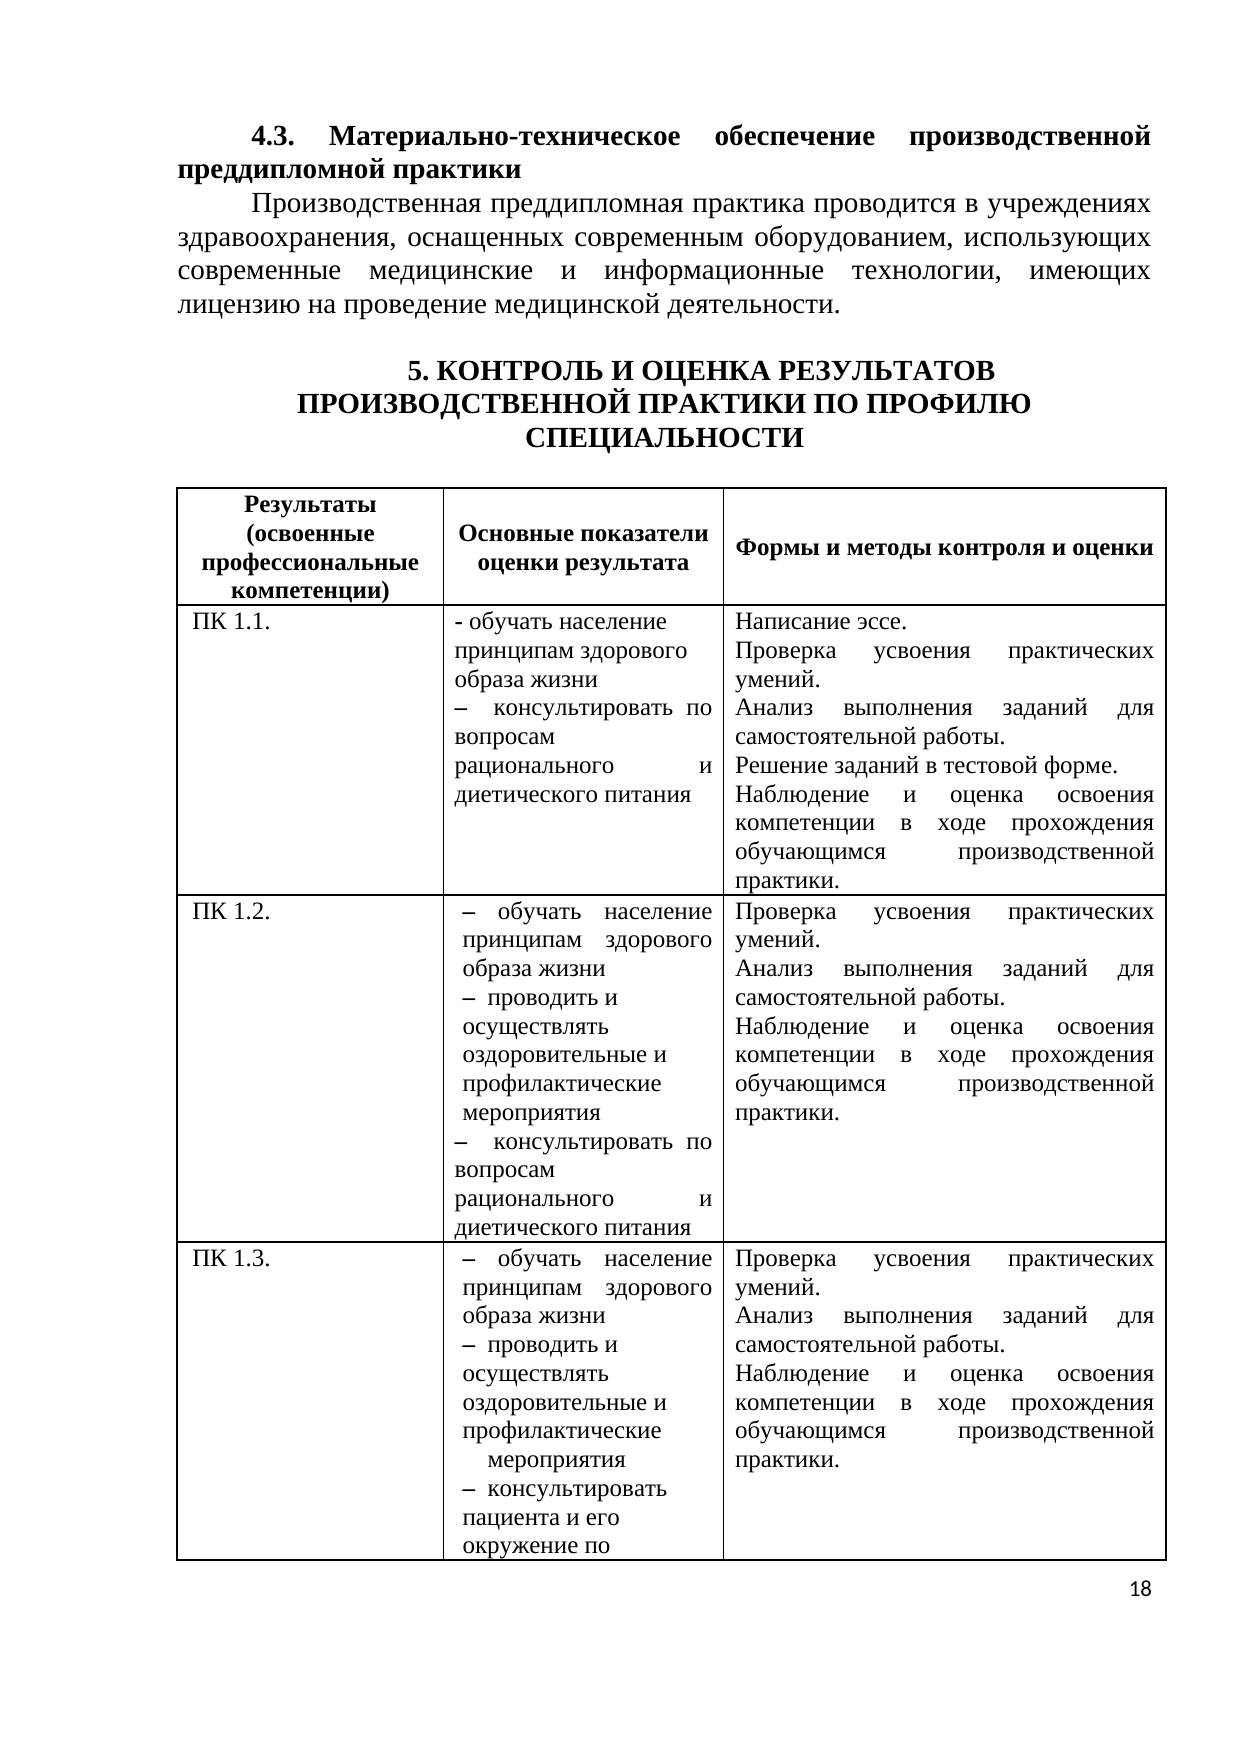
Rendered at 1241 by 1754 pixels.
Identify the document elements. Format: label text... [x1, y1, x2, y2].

text Производственная преддипломная практика проводится в учреждениях здравоохранения, оснащенных современным оборудованием, использующих современные медицинские и информационные технологии, имеющих лицензию на проведение медицинской деятельности. [177, 185, 1152, 319]
table_header Результаты (освоенные профессиональные компетенции) [178, 489, 443, 604]
table_cell ПК 1.1. [178, 606, 443, 894]
table_cell Написание эссе. Проверка усвоения практических умений. Анализ выполнения заданий для самостоятельной работы. Решение заданий в тестовой форме. Наблюдение и оценка освоения компетенции в ходе прохождения обучающимся производственной практики. [724, 606, 1165, 894]
table_cell ПК 1.3. [178, 1243, 443, 1559]
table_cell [724, 1243, 1165, 1559]
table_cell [444, 1243, 723, 1559]
text 5. КОНТРОЛЬ И ОЦЕНКА РЕЗУЛЬТАТОВ ПРОИЗВОДСТВЕННОЙ ПРАКТИКИ ПО ПРОФИЛЮ СПЕЦИАЛЬНОСТИ [177, 353, 1152, 453]
table_cell - обучать население принципам здорового образа жизни – консультировать по вопросам рационального и диетического питания [444, 606, 723, 894]
table_cell ПК 1.2. [178, 896, 443, 1241]
table_header Основные показатели оценки результата [444, 489, 723, 604]
table_header Формы и методы контроля и оценки [724, 489, 1165, 604]
table_cell – обучать население принципам здорового образа жизни – проводить и осуществлять оздоровительные и профилактические мероприятия – консультировать по вопросам рационального и диетического питания [444, 896, 723, 1241]
text 4.3. Материально-техническое обеспечение производственной преддипломной практики [177, 118, 1152, 185]
